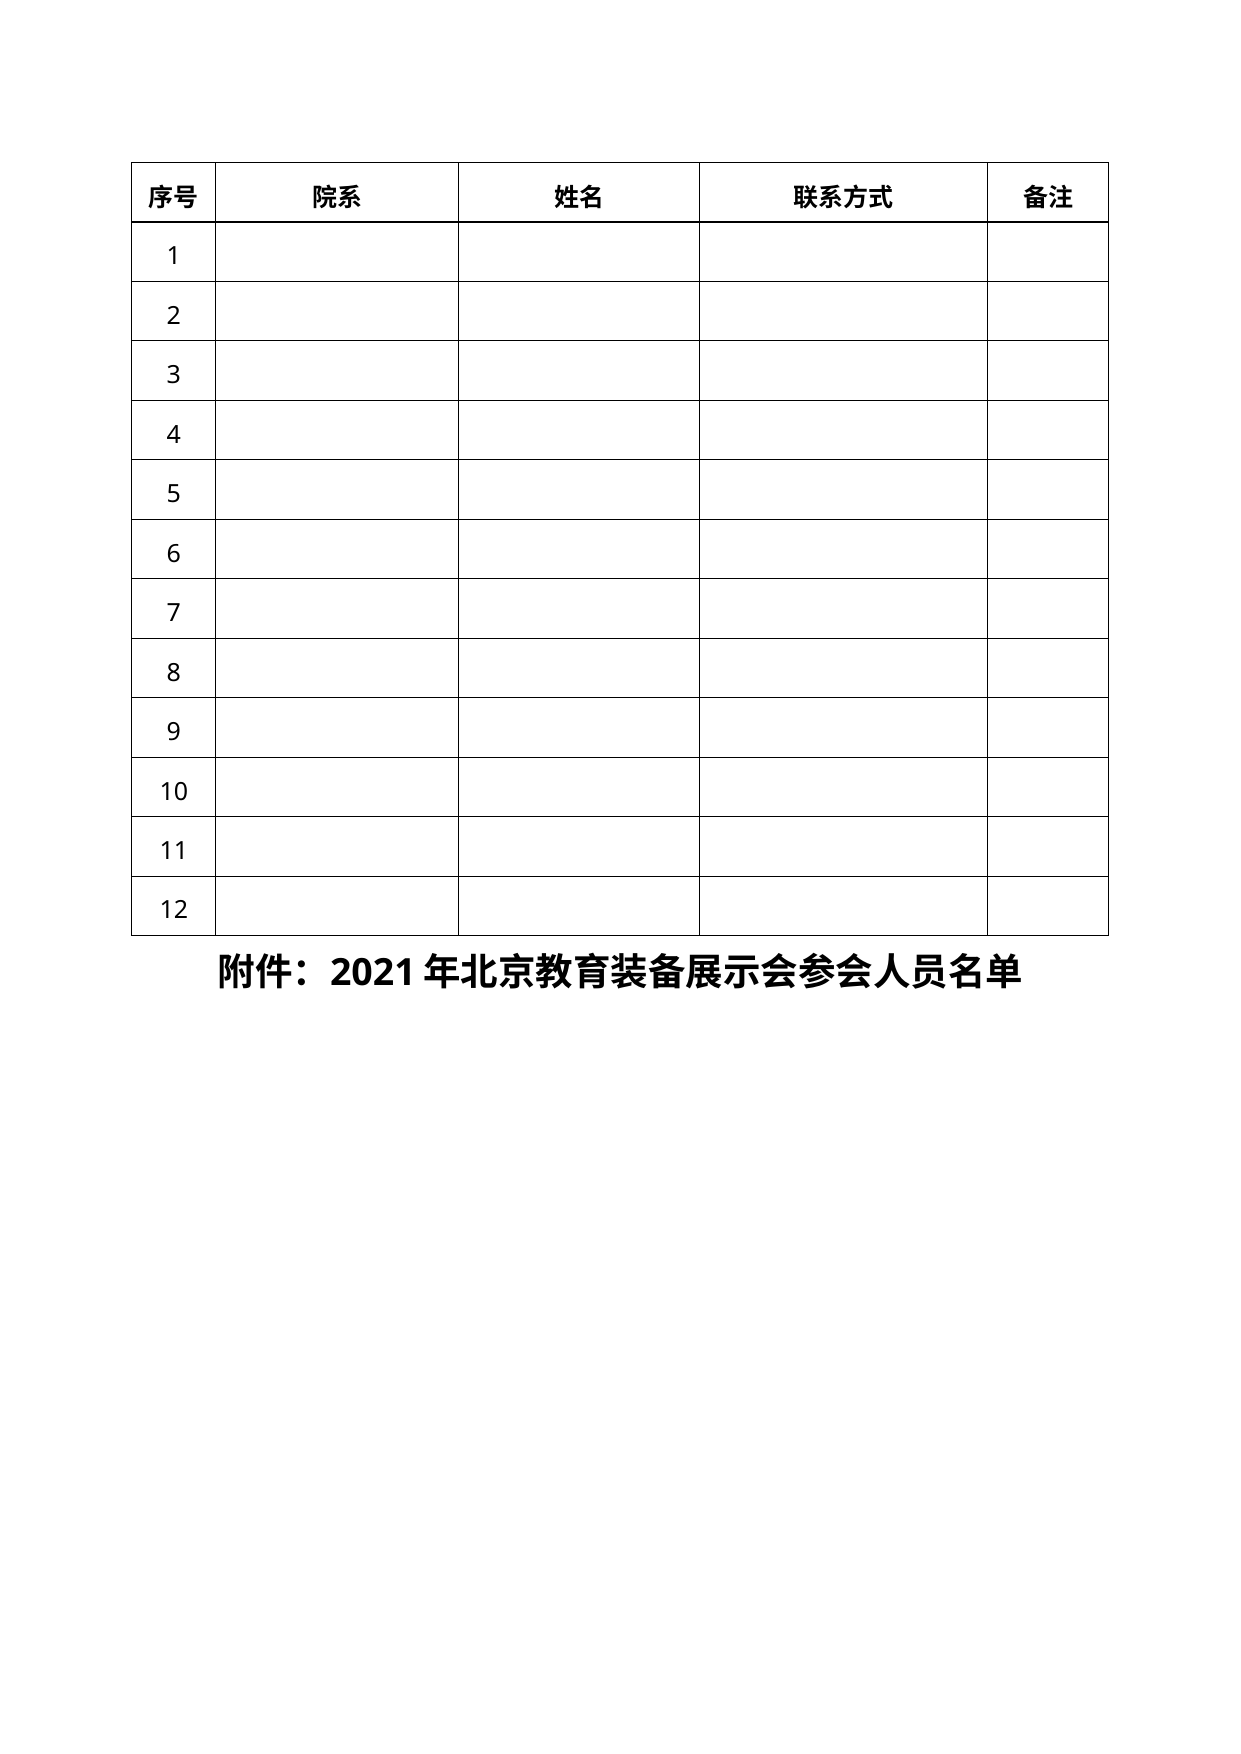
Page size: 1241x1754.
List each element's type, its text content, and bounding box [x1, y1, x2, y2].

text 附件：2021年北京教育装备展示会参会人员名单 [187, 936, 1053, 1001]
table_cell [216, 341, 458, 400]
table_cell 6 [132, 520, 215, 578]
table_cell 8 [132, 639, 215, 697]
table_cell [216, 282, 458, 340]
table_cell 9 [132, 698, 215, 757]
table_cell [700, 817, 987, 876]
table_cell 2 [132, 282, 215, 340]
table_cell [459, 341, 699, 400]
table_cell [700, 520, 987, 578]
table_cell [216, 639, 458, 697]
table_cell [988, 579, 1108, 638]
table_cell [988, 639, 1108, 697]
table_cell [700, 758, 987, 816]
table_cell [988, 817, 1108, 876]
table_cell [459, 639, 699, 697]
table_cell 5 [132, 460, 215, 519]
table_cell [700, 579, 987, 638]
table_cell [216, 579, 458, 638]
table_cell 10 [132, 758, 215, 816]
table_cell [700, 639, 987, 697]
table_cell [459, 520, 699, 578]
table_cell [459, 401, 699, 459]
table_header 备注 [988, 163, 1108, 221]
table_cell [216, 758, 458, 816]
table_cell [988, 282, 1108, 340]
table_cell 12 [132, 877, 215, 935]
table_cell [988, 460, 1108, 519]
table_cell [216, 401, 458, 459]
table_cell [700, 223, 987, 281]
table_cell 4 [132, 401, 215, 459]
table_cell [216, 877, 458, 935]
table_header 序号 [132, 163, 215, 221]
table_cell [700, 341, 987, 400]
table_cell [700, 460, 987, 519]
table_cell [988, 223, 1108, 281]
table_cell [700, 401, 987, 459]
table_cell [459, 817, 699, 876]
table_cell 3 [132, 341, 215, 400]
table_header 姓名 [459, 163, 699, 221]
table_cell [459, 698, 699, 757]
table_cell [700, 877, 987, 935]
table_cell [988, 341, 1108, 400]
table_cell [700, 282, 987, 340]
table_cell [216, 520, 458, 578]
table_cell [700, 698, 987, 757]
table_cell [459, 223, 699, 281]
table_cell [988, 401, 1108, 459]
table_cell [988, 877, 1108, 935]
table_cell [459, 460, 699, 519]
table_header 院系 [216, 163, 458, 221]
table_cell [216, 817, 458, 876]
table_cell [988, 698, 1108, 757]
table_cell 11 [132, 817, 215, 876]
table_header 联系方式 [700, 163, 987, 221]
table_cell [216, 698, 458, 757]
table_cell [988, 520, 1108, 578]
table_cell 7 [132, 579, 215, 638]
table_cell [216, 460, 458, 519]
table_cell [459, 579, 699, 638]
table_cell [459, 758, 699, 816]
table_cell 1 [132, 223, 215, 281]
table_cell [988, 758, 1108, 816]
table_cell [459, 282, 699, 340]
table_cell [459, 877, 699, 935]
table_cell [216, 223, 458, 281]
